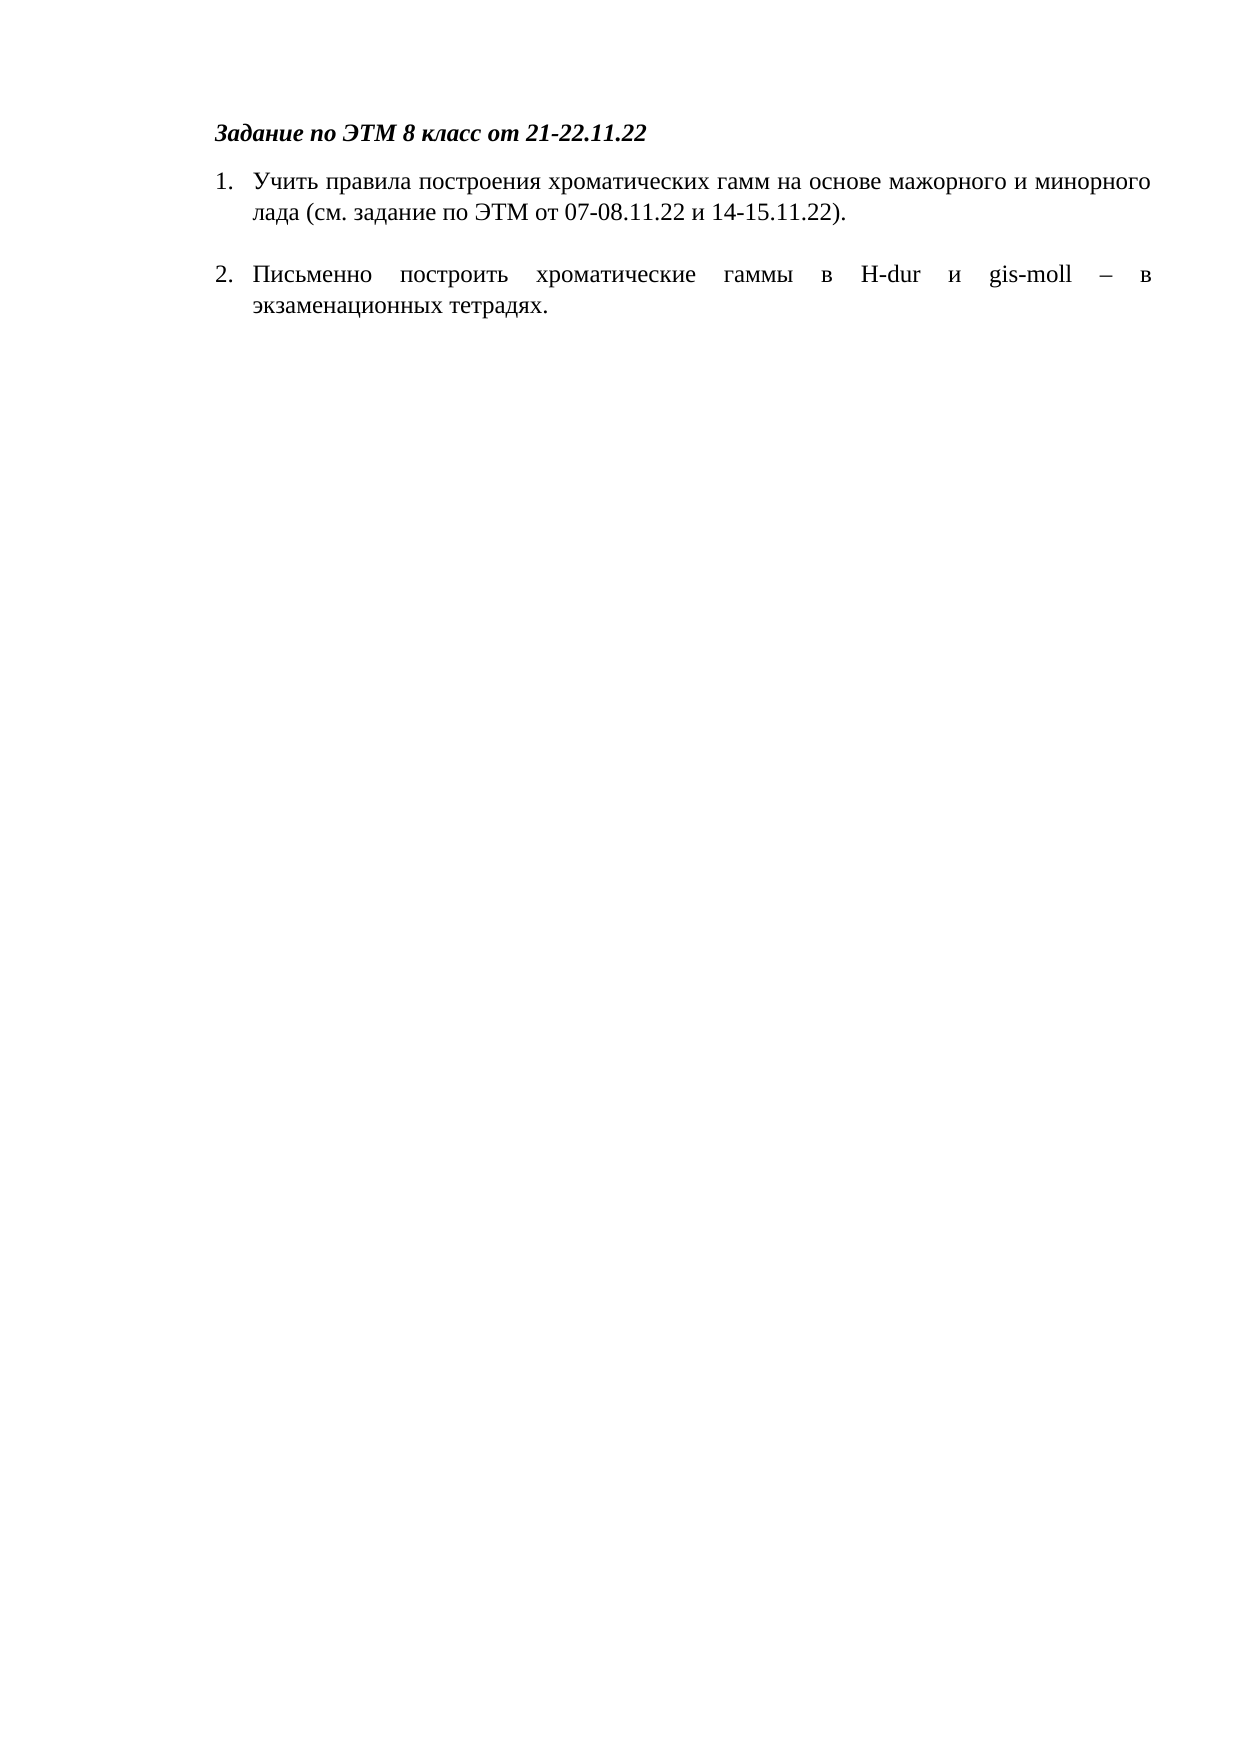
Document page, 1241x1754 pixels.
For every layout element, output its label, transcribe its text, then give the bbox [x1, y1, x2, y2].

text Задание по ЭТМ 8 класс от 21-22.11.22 [215, 118, 1152, 147]
list Учить правила построения хроматических гамм на основе мажорного и минорного лада (см. задание по ЭТМ от 07-08.11.22 и 14-15.11.22). [215, 166, 1152, 226]
list Письменно построить хроматические гаммы в H-dur и gis-moll – в экзаменационных тетрадях. [215, 259, 1152, 319]
